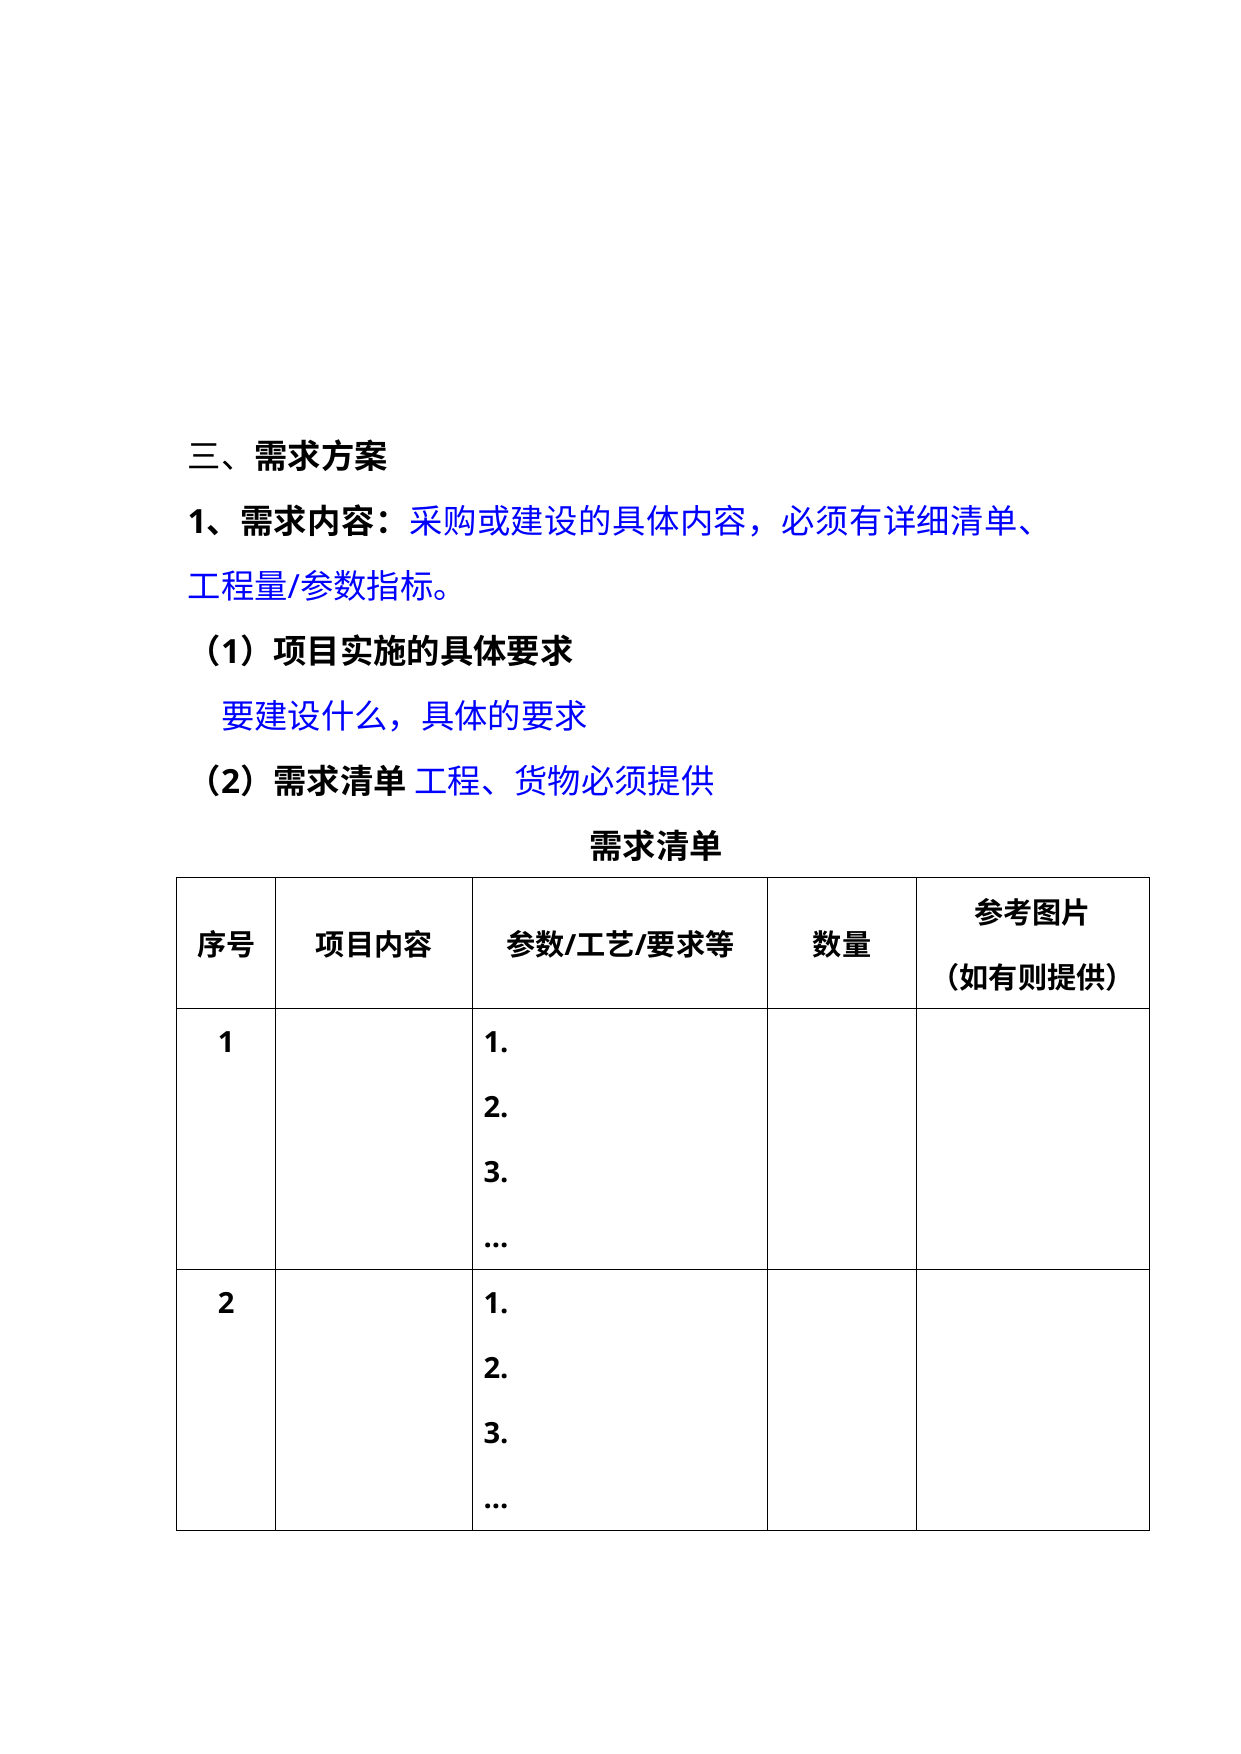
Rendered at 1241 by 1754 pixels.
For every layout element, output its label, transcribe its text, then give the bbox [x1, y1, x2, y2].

table_header 数量 [768, 878, 916, 1008]
list 需求内容：采购或建设的具体内容，必须有详细清单、工程量/参数指标。 [187, 487, 1053, 617]
list 需求清单 工程、货物必须提供 [187, 747, 1053, 812]
table_cell 1. 2. 3. ... [473, 1009, 767, 1269]
list 项目实施的具体要求 [187, 617, 1053, 682]
list 需求方案 [187, 422, 1053, 487]
table_cell 1. 2. 3. ... [473, 1270, 767, 1530]
table_header 序号 [177, 878, 275, 1008]
table_cell [276, 1270, 472, 1530]
table_cell [917, 1009, 1149, 1269]
table_cell 2 [177, 1270, 275, 1530]
list 要建设什么，具体的要求 [187, 682, 1053, 747]
table_cell [768, 1009, 916, 1269]
table_header 参考图片 （如有则提供） [917, 878, 1149, 1008]
table_cell [276, 1009, 472, 1269]
table_cell 1 [177, 1009, 275, 1269]
table_cell [768, 1270, 916, 1530]
list 需求清单 [187, 812, 1053, 877]
table_header 参数/工艺/要求等 [473, 878, 767, 1008]
table_header 项目内容 [276, 878, 472, 1008]
table_cell [917, 1270, 1149, 1530]
